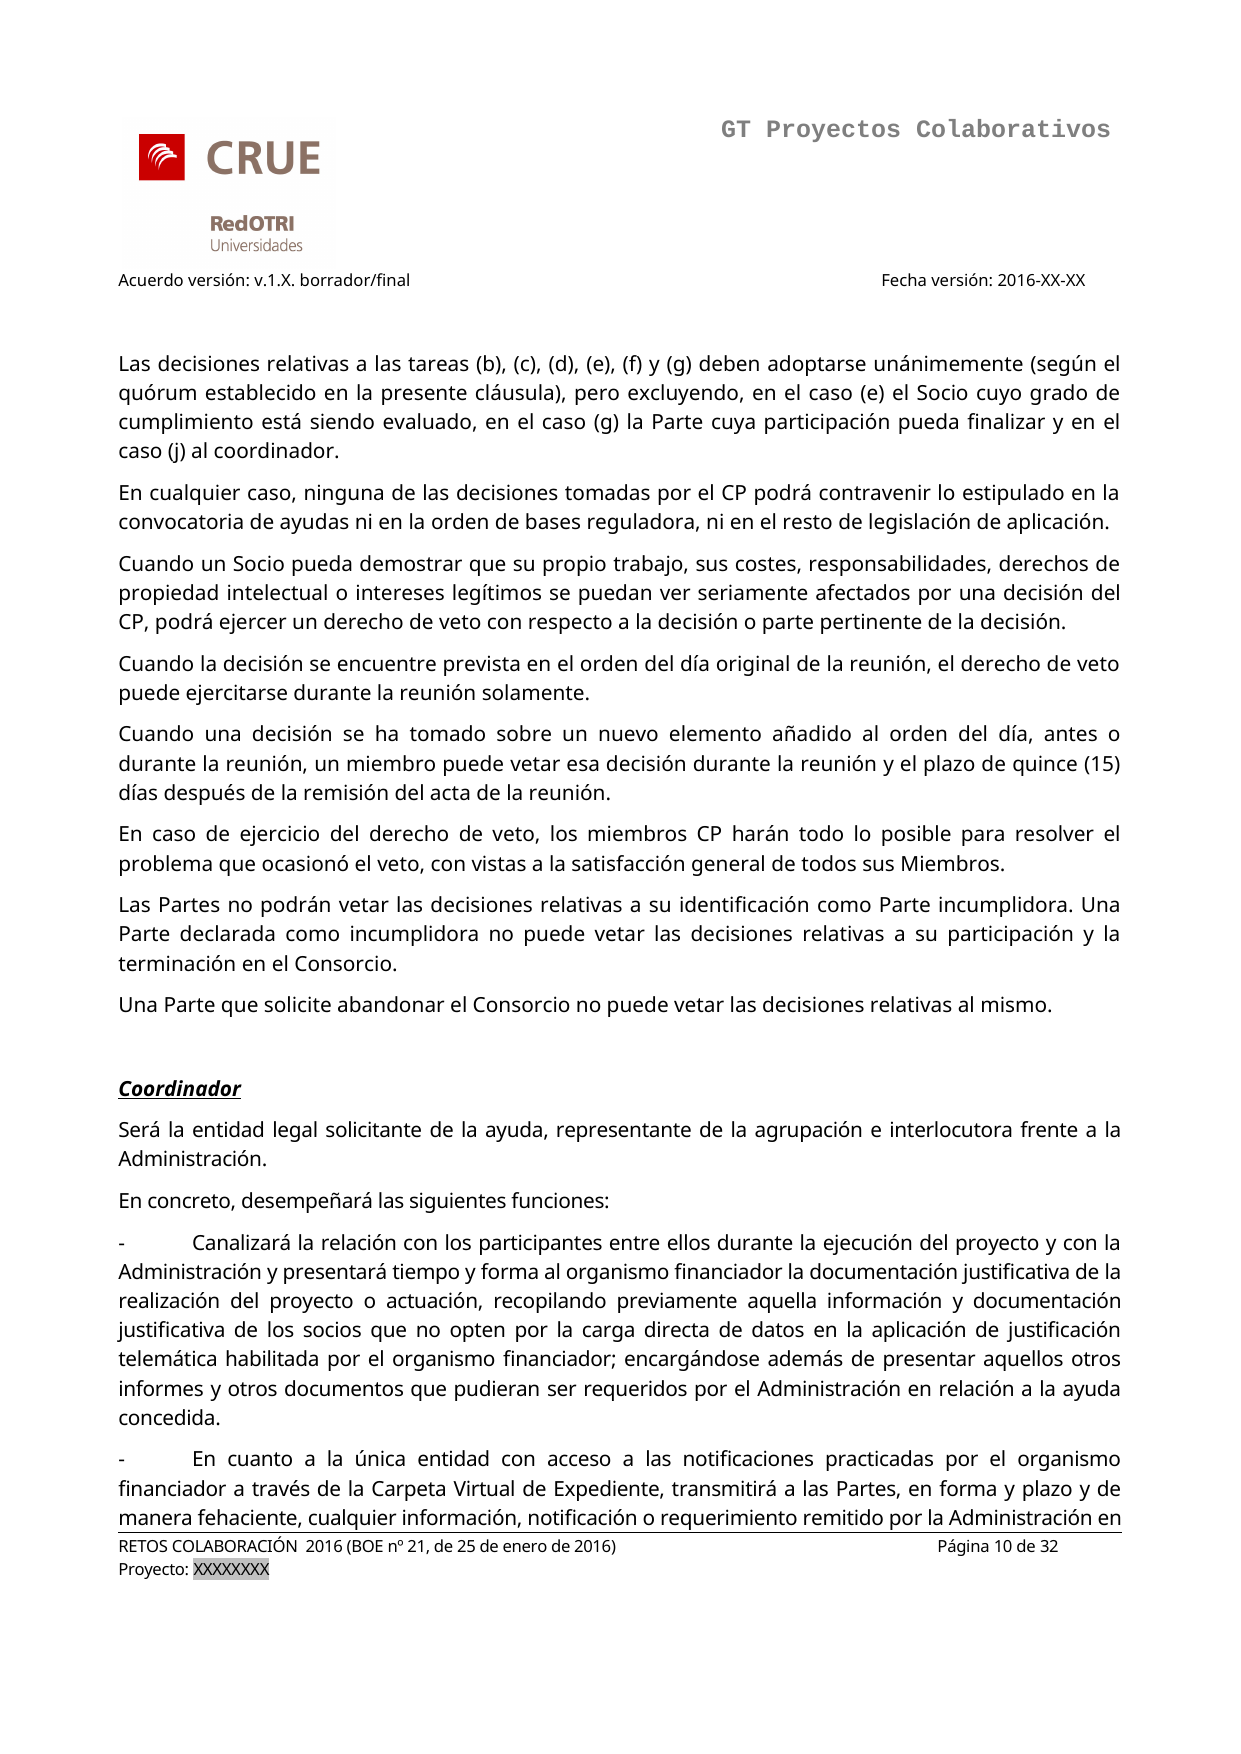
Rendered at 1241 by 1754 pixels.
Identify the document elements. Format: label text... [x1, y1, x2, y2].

text Será la entidad legal solicitante de la ayuda, representante de la agrupación e interlocutora frente a la Administración. [118, 1114, 1122, 1173]
text En caso de ejercicio del derecho de veto, los miembros CP harán todo lo posible para resolver el problema que ocasionó el veto, con vistas a la satisfacción general de todos sus Miembros. [118, 818, 1122, 877]
text Cuando un Socio pueda demostrar que su propio trabajo, sus costes, responsabilidades, derechos de propiedad intelectual o intereses legítimos se puedan ver seriamente afectados por una decisión del CP, podrá ejercer un derecho de veto con respecto a la decisión o parte pertinente de la decisión. [118, 548, 1122, 635]
text - Canalizará la relación con los participantes entre ellos durante la ejecución del proyecto y con la Administración y presentará tiempo y forma al organismo financiador la documentación justificativa de la realización del proyecto o actuación, recopilando previamente aquella información y documentación justificativa de los socios que no opten por la carga directa de datos en la aplicación de justificación telemática habilitada por el organismo financiador; encargándose además de presentar aquellos otros informes y otros documentos que pudieran ser requeridos por el Administración en relación a la ayuda concedida. [118, 1227, 1122, 1431]
text En concreto, desempeñará las siguientes funciones: [118, 1185, 1122, 1214]
text Cuando la decisión se encuentre prevista en el orden del día original de la reunión, el derecho de veto puede ejercitarse durante la reunión solamente. [118, 648, 1122, 706]
text En cualquier caso, ninguna de las decisiones tomadas por el CP podrá contravenir lo estipulado en la convocatoria de ayudas ni en la orden de bases reguladora, ni en el resto de legislación de aplicación. [118, 477, 1122, 535]
picture [121, 117, 337, 269]
text Cuando una decisión se ha tomado sobre un nuevo elemento añadido al orden del día, antes o durante la reunión, un miembro puede vetar esa decisión durante la reunión y el plazo de quince (15) días después de la remisión del acta de la reunión. [118, 718, 1122, 806]
text Las Partes no podrán vetar las decisiones relativas a su identificación como Parte incumplidora. Una Parte declarada como incumplidora no puede vetar las decisiones relativas a su participación y la terminación en el Consorcio. [118, 889, 1122, 977]
text Una Parte que solicite abandonar el Consorcio no puede vetar las decisiones relativas al mismo. [118, 989, 1122, 1018]
text Las decisiones relativas a las tareas (b), (c), (d), (e), (f) y (g) deben adoptarse unánimemente (según el quórum establecido en la presente cláusula), pero excluyendo, en el caso (e) el Socio cuyo grado de cumplimiento está siendo evaluado, en el caso (g) la Parte cuya participación pueda finalizar y en el caso (j) al coordinador. [118, 348, 1122, 464]
text Coordinador [118, 1073, 1122, 1102]
